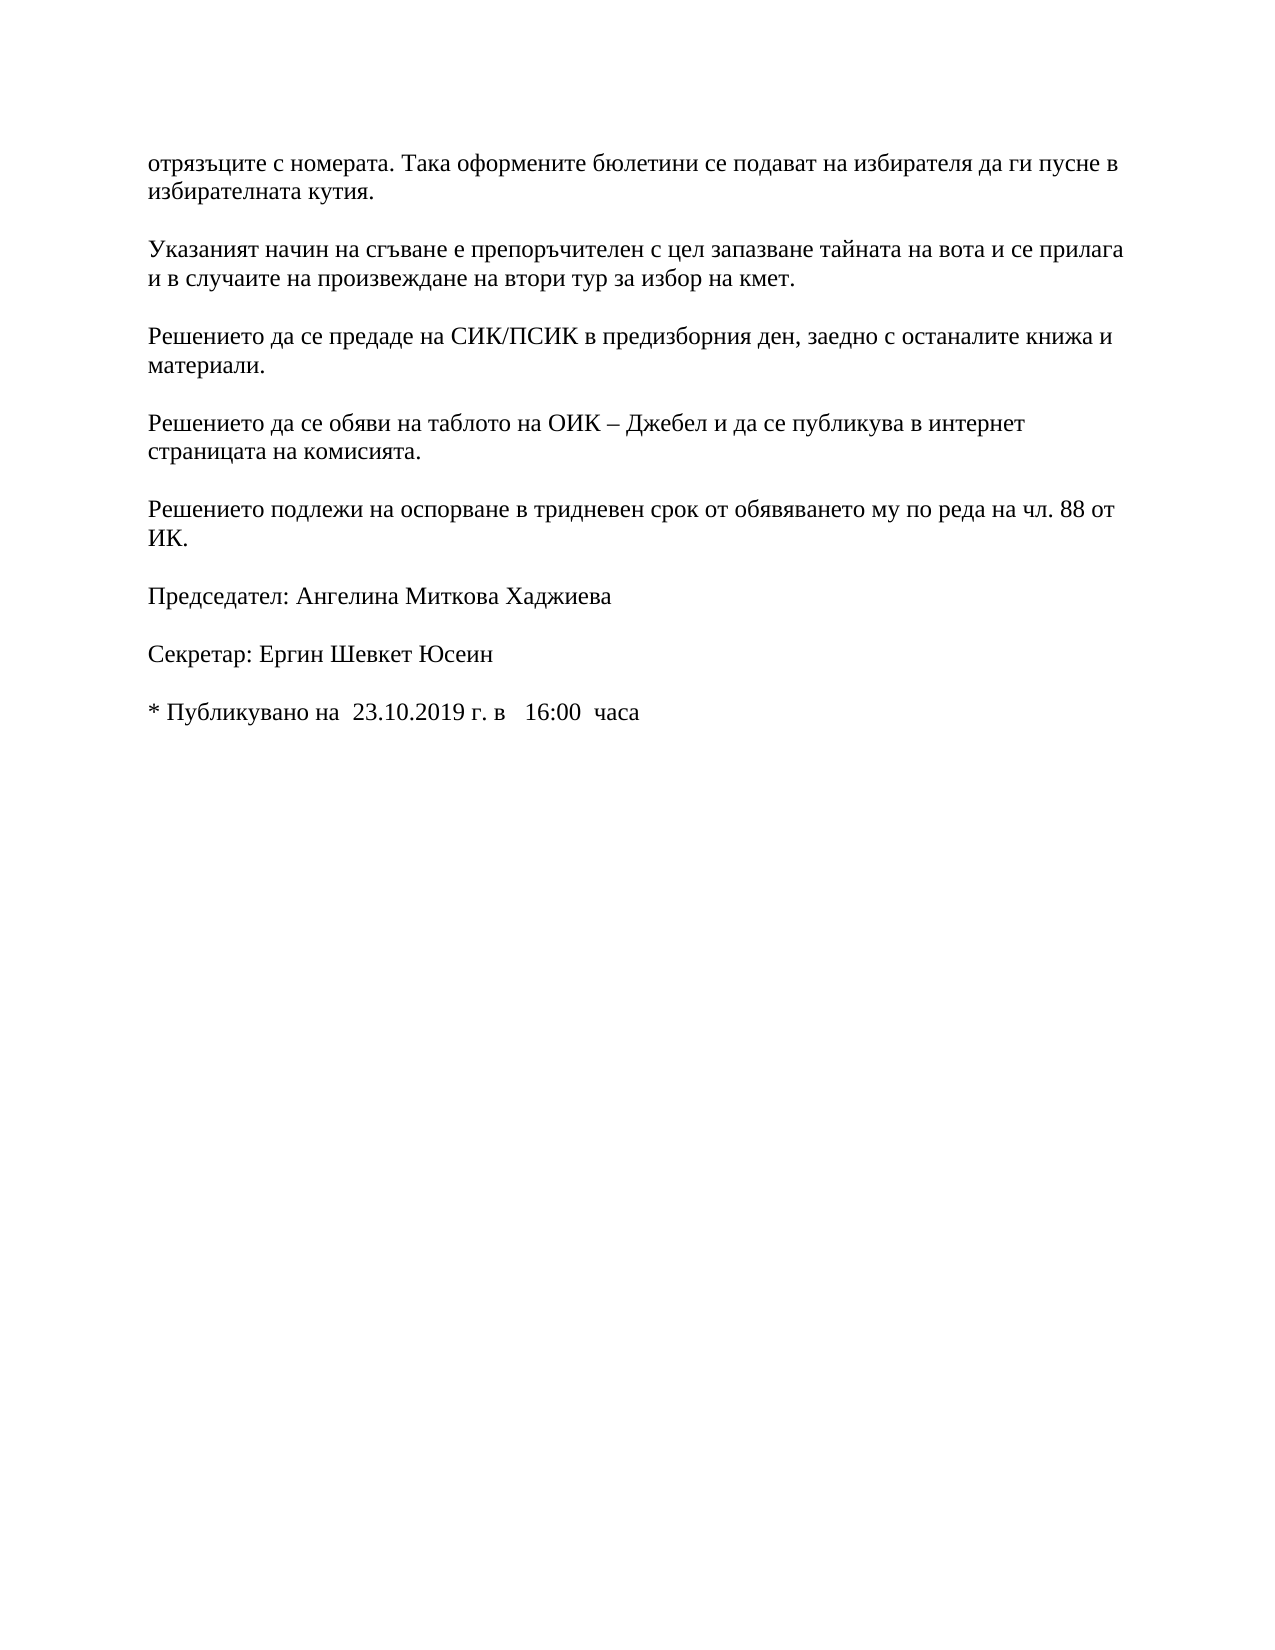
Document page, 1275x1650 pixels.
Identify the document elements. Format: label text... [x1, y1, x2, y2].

text * Публикувано на 23.10.2019 г. в 16:00 часа [148, 697, 1127, 726]
text Секретар: Ергин Шевкет Юсеин [148, 639, 1127, 668]
text Председател: Ангелина Миткова Хаджиева [148, 581, 1127, 610]
text Решението подлежи на оспорване в тридневен срок от обявяването му по реда на чл. 88 от ИК. [148, 494, 1127, 552]
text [148, 148, 1127, 205]
text Указаният начин на сгъване е препоръчителен с цел запазване тайната на вота и се прилага и в случаите на произвеждане на втори тур за избор на кмет. [148, 234, 1127, 292]
text Решението да се обяви на таблото на ОИК – Джебел и да се публикува в интернет страницата на комисията. [148, 408, 1127, 465]
text Решението да се предаде на СИК/ПСИК в предизборния ден, заедно с останалите книжа и материали. [148, 321, 1127, 378]
